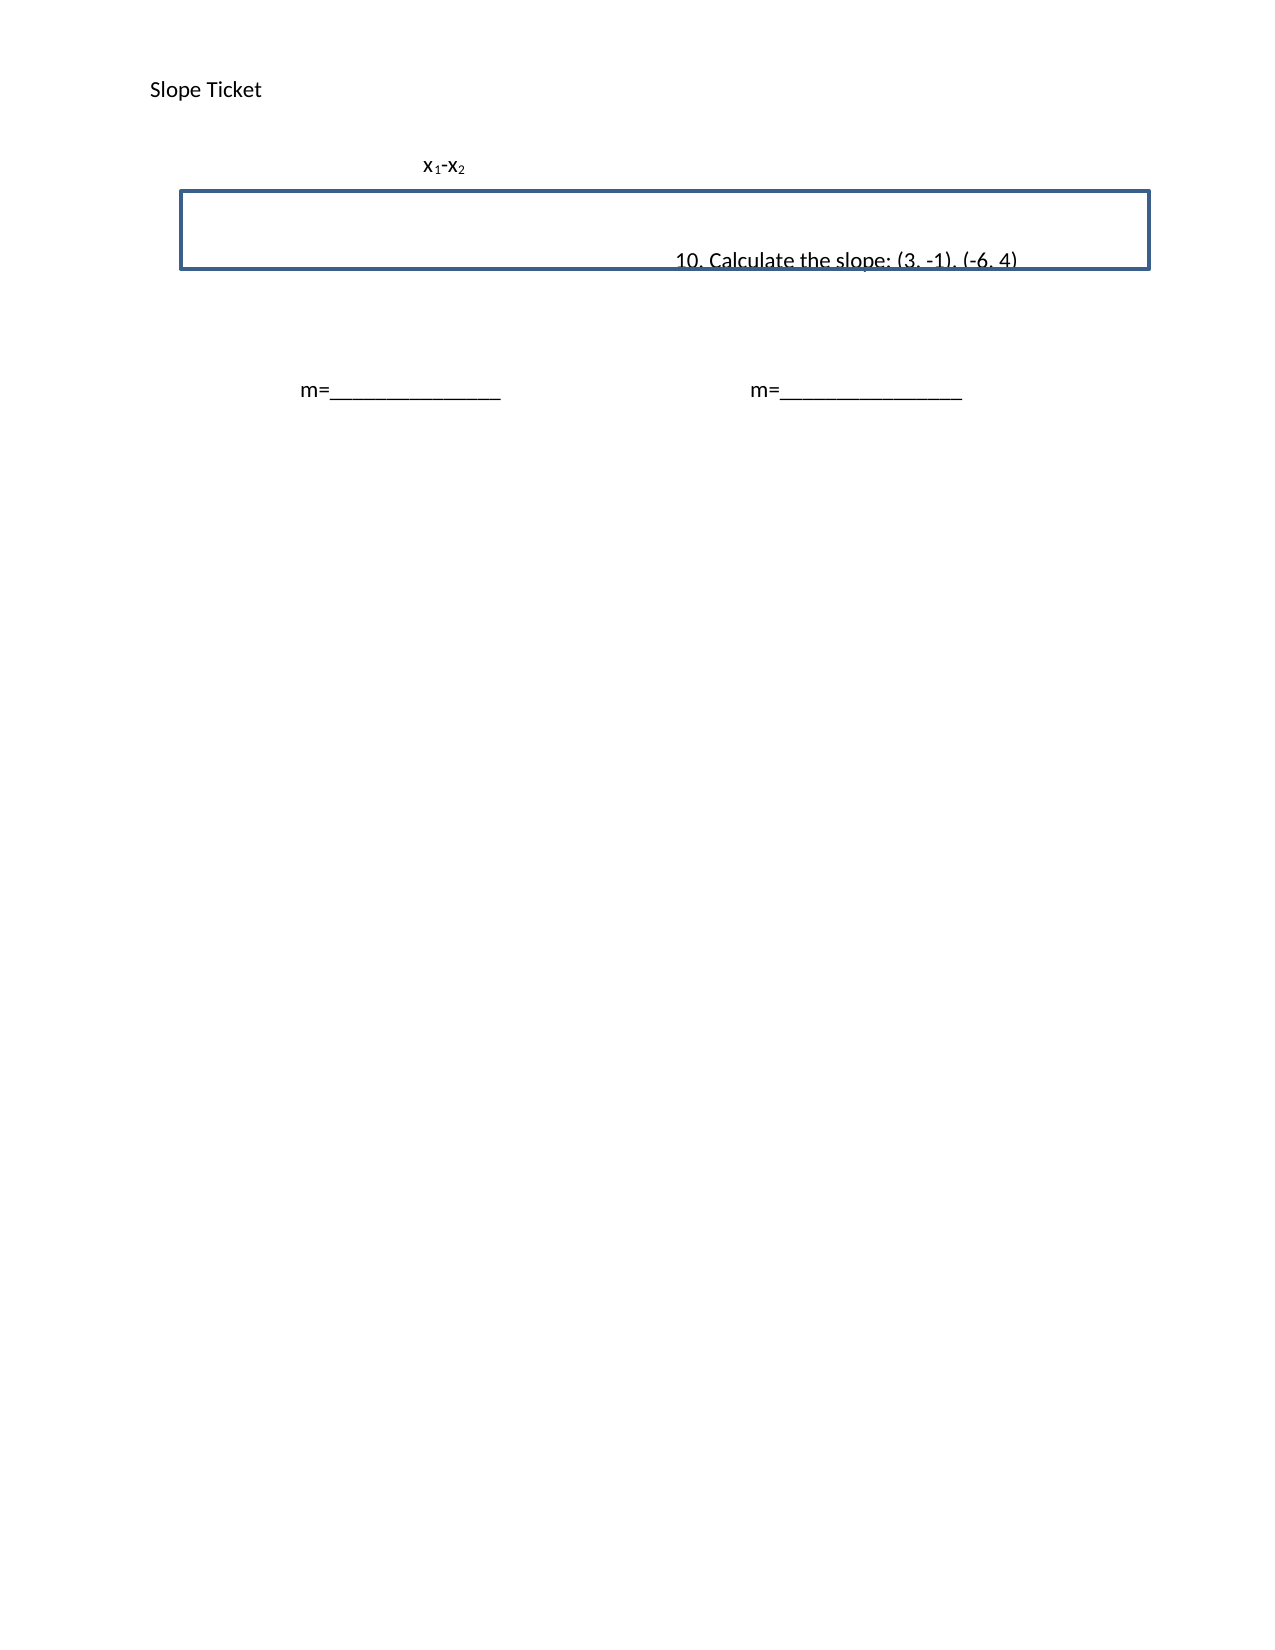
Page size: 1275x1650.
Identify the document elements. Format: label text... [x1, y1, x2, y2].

text 10. Calculate the slope: (3, -1), (-6, 4) [150, 247, 1125, 307]
text x1-x2 [150, 150, 1125, 178]
text m=_______________ m=________________ [150, 375, 1125, 403]
